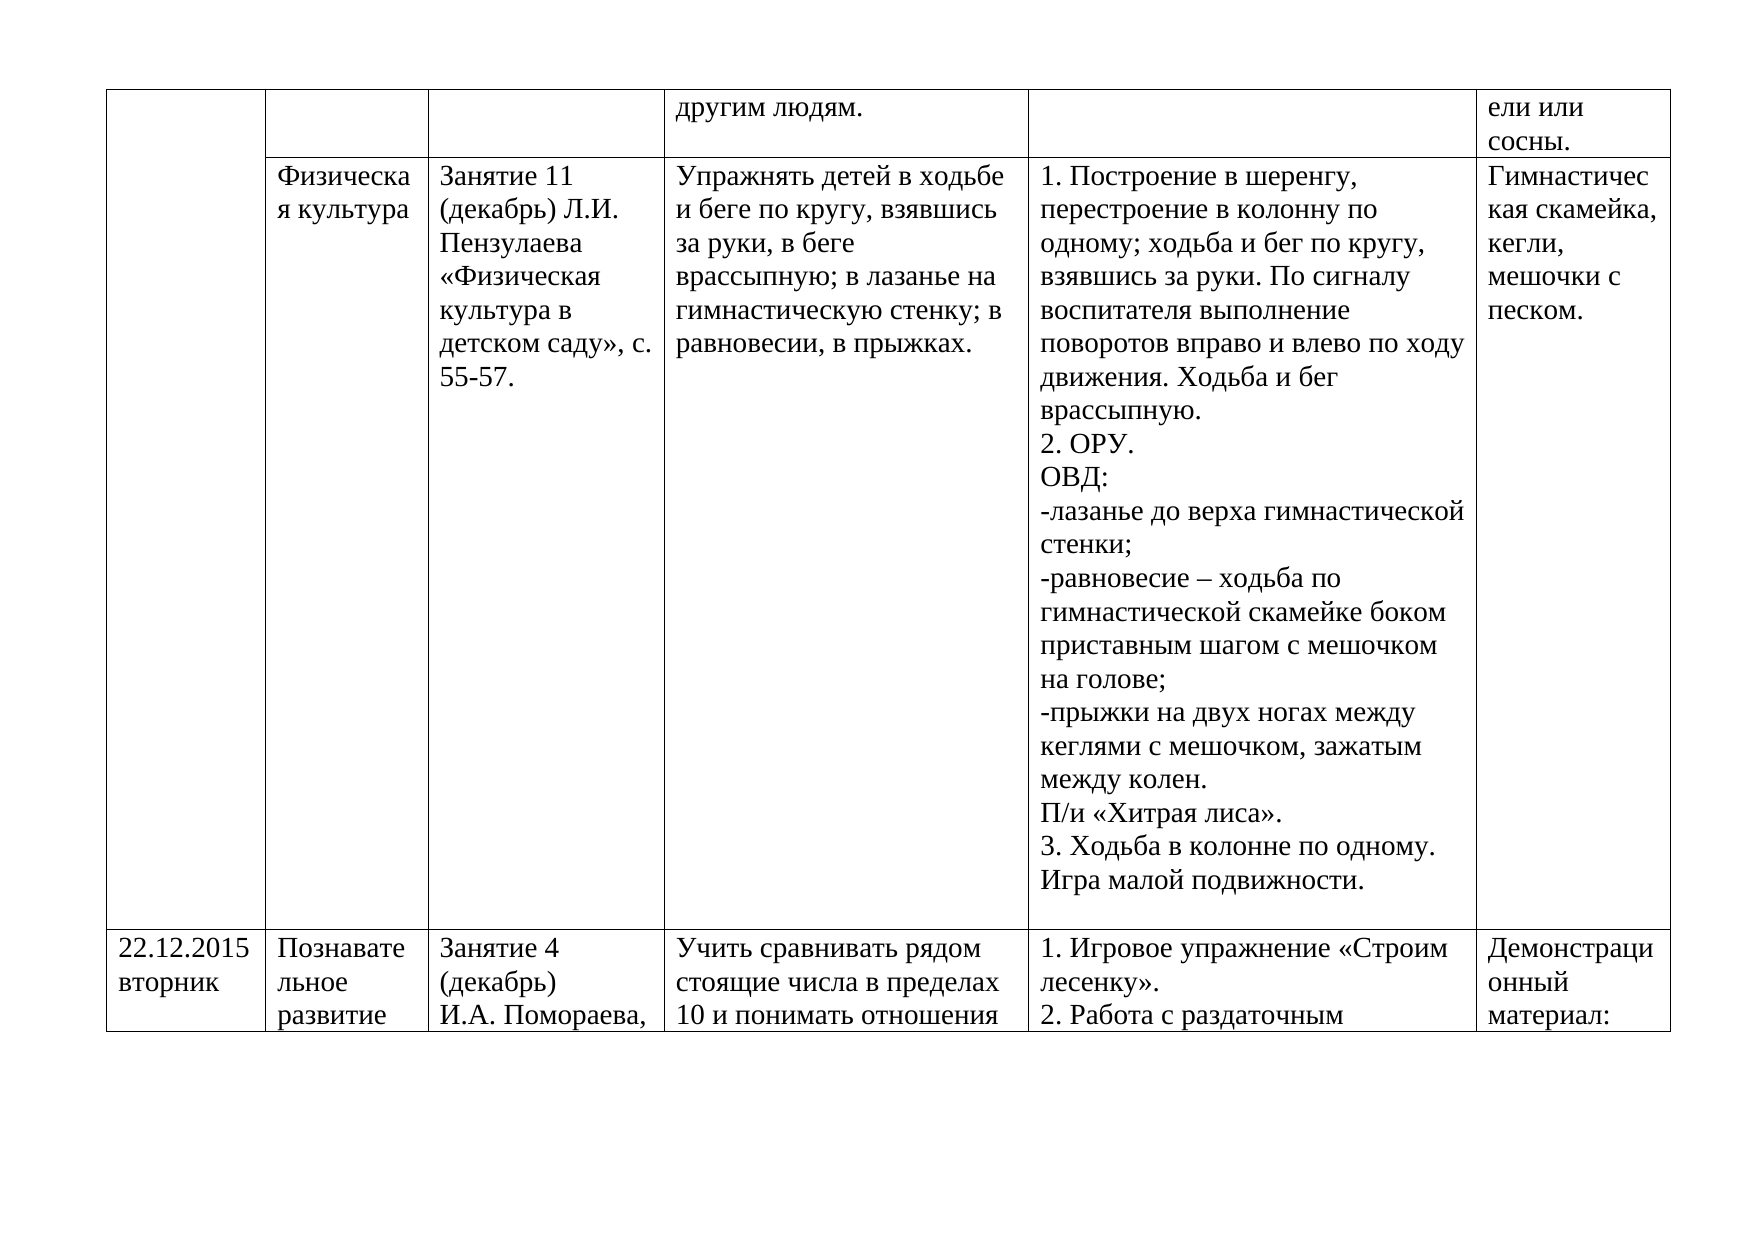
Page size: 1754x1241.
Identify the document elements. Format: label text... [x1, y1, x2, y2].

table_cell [665, 930, 1028, 1031]
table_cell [1477, 930, 1670, 1031]
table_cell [1029, 90, 1476, 157]
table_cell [266, 930, 428, 1031]
table_cell Занятие 11 (декабрь) Л.И. Пензулаева «Физическая культура в детском саду», с. 55-57. [429, 158, 664, 929]
table_cell 22.12.2015 вторник [107, 930, 265, 1031]
table_cell 1. Построение в шеренгу, перестроение в колонну по одному; ходьба и бег по кругу, взявшись за руки. По сигналу воспитателя выполнение поворотов вправо и влево по ходу движения. Ходьба и бег врассыпную. 2. ОРУ. ОВД: -лазанье до верха гимнастической стенки; -равновесие – ходьба по гимнастической скамейке боком приставным шагом с мешочком на голове; -прыжки на двух ногах между кеглями с мешочком, зажатым между колен. П/и «Хитрая лиса». 3. Ходьба в колонне по одному. Игра малой подвижности. [1029, 158, 1476, 929]
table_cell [107, 90, 265, 929]
table_cell Гимнастическая скамейка, кегли, мешочки с песком. [1477, 158, 1670, 929]
table_cell Упражнять детей в ходьбе и беге по кругу, взявшись за руки, в беге врассыпную; в лазанье на гимнастическую стенку; в равновесии, в прыжках. [665, 158, 1028, 929]
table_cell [429, 90, 664, 157]
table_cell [1477, 90, 1670, 157]
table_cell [429, 930, 664, 1031]
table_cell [1029, 930, 1476, 1031]
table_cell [266, 90, 428, 157]
table_cell Физическая культура [266, 158, 428, 929]
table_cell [665, 90, 1028, 157]
